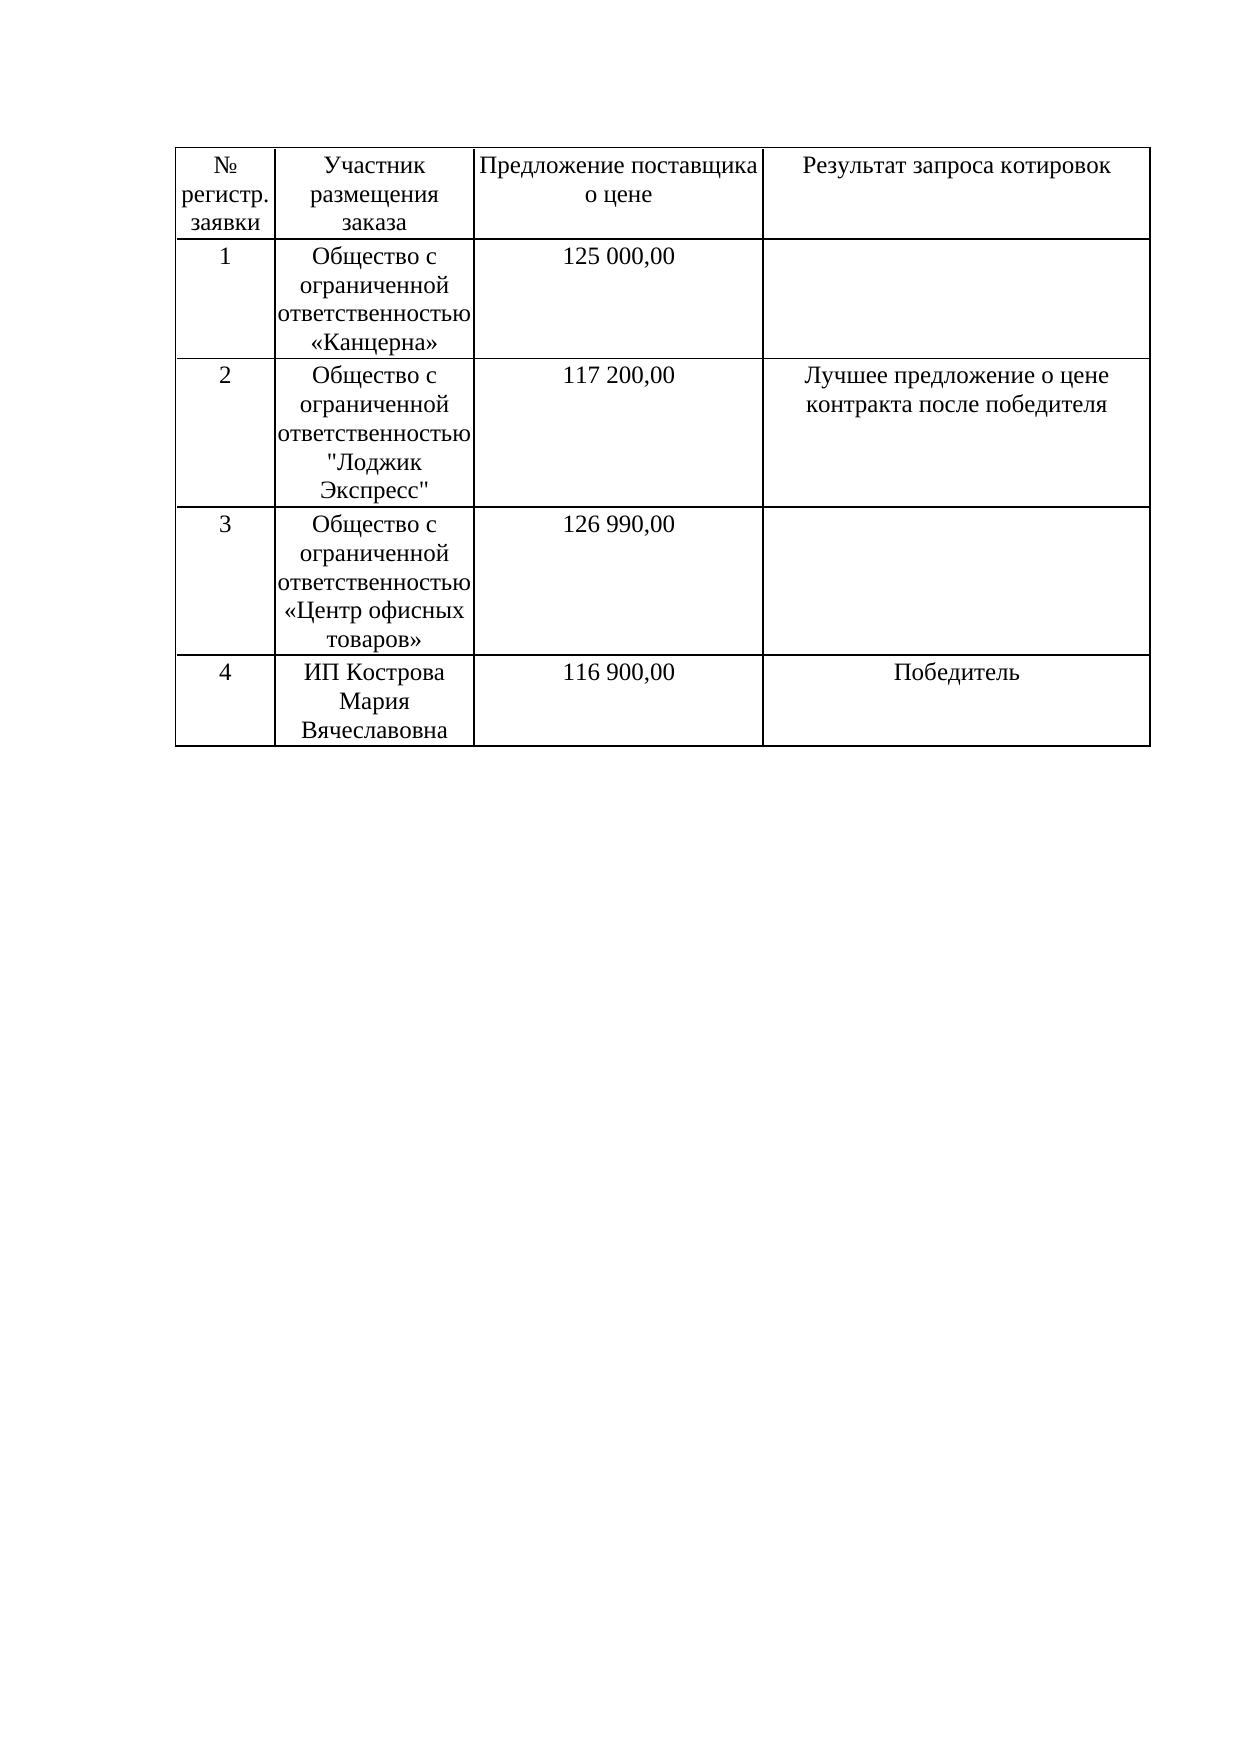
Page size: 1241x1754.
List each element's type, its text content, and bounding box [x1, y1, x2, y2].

table_cell ИП Кострова Мария Вячеславовна [276, 656, 473, 745]
table_cell 126 990,00 [475, 508, 762, 654]
table_cell 117 200,00 [475, 359, 762, 506]
table_cell 1 [176, 239, 274, 357]
table_cell 2 [176, 359, 274, 506]
table_header № регистр. заявки [176, 148, 275, 238]
table_cell 116 900,00 [475, 656, 762, 745]
table_cell 3 [176, 507, 274, 654]
table_cell Общество с ограниченной ответственностью "Лоджик Экспресс" [276, 359, 473, 506]
table_cell [764, 240, 1149, 357]
table_cell Лучшее предложение о цене контракта после победителя [764, 359, 1149, 506]
table_cell [764, 508, 1149, 654]
table_header Результат запроса котировок [764, 148, 1149, 238]
table_header Предложение поставщика о цене [475, 148, 763, 238]
table_cell Победитель [764, 656, 1149, 745]
table_cell 125 000,00 [475, 240, 762, 357]
table_header Участник размещения заказа [276, 148, 474, 238]
table_cell 4 [176, 655, 274, 745]
table_cell Общество с ограниченной ответственностью «Центр офисных товаров» [276, 508, 473, 654]
table_cell Общество с ограниченной ответственностью «Канцерна» [276, 240, 473, 357]
